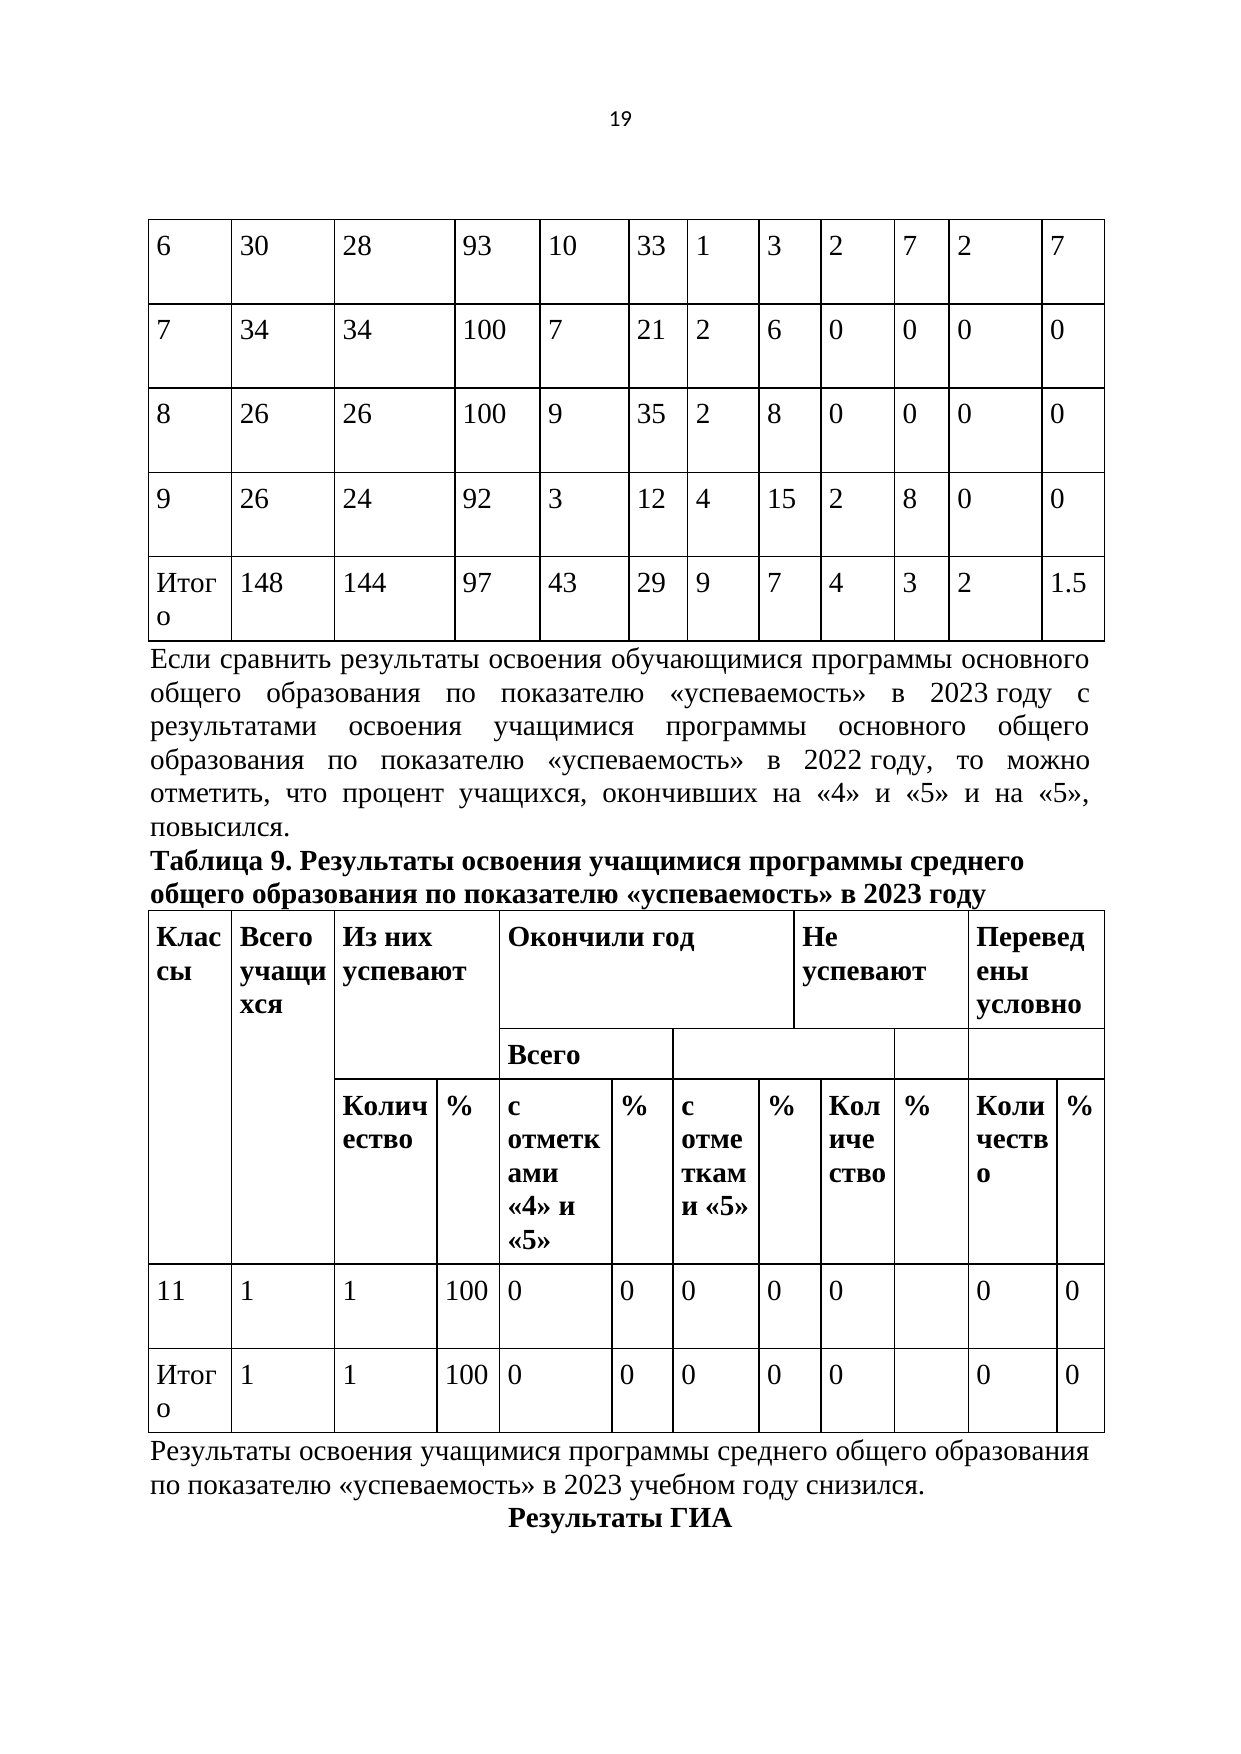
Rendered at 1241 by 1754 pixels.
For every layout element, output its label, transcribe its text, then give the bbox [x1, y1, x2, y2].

table_cell 0 [895, 305, 948, 387]
table_cell [969, 1029, 1104, 1078]
table_header Всего учащихся [232, 911, 334, 1263]
table_cell 0 [1043, 389, 1104, 471]
table_cell 43 [541, 557, 628, 640]
table_cell 12 [630, 473, 687, 556]
table_cell [895, 1265, 968, 1347]
table_cell 30 [232, 220, 334, 303]
table_cell % [438, 1080, 499, 1263]
table_cell 0 [613, 1349, 672, 1432]
table_cell 3 [895, 557, 948, 640]
table_cell 0 [1058, 1265, 1104, 1347]
table_cell 0 [822, 1265, 894, 1347]
table_cell 10 [541, 220, 628, 303]
table_cell 6 [149, 220, 231, 303]
table_cell 26 [232, 389, 334, 471]
table_cell % [613, 1080, 672, 1263]
table_cell 0 [895, 389, 948, 471]
table_cell 35 [630, 389, 687, 471]
table_cell 9 [541, 389, 628, 471]
table_cell 2 [688, 389, 758, 471]
table_cell 0 [500, 1265, 611, 1347]
table_cell 34 [232, 305, 334, 387]
table_cell 0 [760, 1349, 820, 1432]
table_cell 0 [500, 1349, 611, 1432]
table_cell 3 [541, 473, 628, 556]
table_cell 0 [822, 389, 894, 471]
table_cell 2 [822, 220, 894, 303]
table_header Переведены условно [969, 911, 1104, 1028]
table_cell 1 [335, 1349, 436, 1432]
table_cell 7 [1043, 220, 1104, 303]
table_cell Количество [822, 1080, 894, 1263]
table_cell 8 [760, 389, 820, 471]
table_cell % [1058, 1080, 1104, 1263]
table_cell 24 [335, 473, 454, 556]
table_cell % [895, 1080, 968, 1263]
table_cell 144 [335, 557, 454, 640]
table_cell 8 [149, 389, 231, 471]
table_cell [895, 1349, 968, 1432]
table_cell 26 [232, 473, 334, 556]
table_cell 26 [335, 389, 454, 471]
table_cell [674, 1029, 894, 1078]
table_cell 0 [674, 1349, 758, 1432]
table_cell 2 [688, 305, 758, 387]
table_cell 7 [541, 305, 628, 387]
table_cell с отметками «4» и «5» [500, 1080, 611, 1263]
text Результаты освоения учащимися программы среднего общего образования по показателю «успеваемость» в 2023 учебном году снизился. [150, 1433, 1090, 1500]
table_cell 7 [760, 557, 820, 640]
table_cell 8 [895, 473, 948, 556]
table_cell 100 [438, 1265, 499, 1347]
table_cell 0 [950, 305, 1041, 387]
table_cell 0 [822, 1349, 894, 1432]
table_cell 92 [456, 473, 539, 556]
table_cell 0 [1043, 305, 1104, 387]
table_cell Количество [335, 1080, 436, 1263]
table_cell 0 [950, 389, 1041, 471]
table_header Не успевают [795, 911, 968, 1028]
table_cell 33 [630, 220, 687, 303]
table_cell 1.5 [1043, 557, 1104, 640]
table_cell 9 [688, 557, 758, 640]
text Если сравнить результаты освоения обучающимися программы основного общего образования по показателю «успеваемость» в 2023 году с результатами освоения учащимися программы основного общего образования по показателю «успеваемость» в 2022 году, то можно отметить, что процент учащихся, окончивших на «4» и «5» и на «5», повысился. [150, 642, 1090, 843]
table_cell 15 [760, 473, 820, 556]
table_cell 97 [456, 557, 539, 640]
table_header Классы [149, 911, 231, 1263]
table_cell 4 [822, 557, 894, 640]
table_cell 2 [822, 473, 894, 556]
table_cell 0 [950, 473, 1041, 556]
table_cell 0 [613, 1265, 672, 1347]
table_cell 0 [760, 1265, 820, 1347]
table_cell [895, 1029, 968, 1078]
table_cell 0 [1058, 1349, 1104, 1432]
table_cell Итого [149, 1349, 231, 1432]
table_cell с отметками «5» [674, 1080, 758, 1263]
table_cell 7 [895, 220, 948, 303]
table_cell 4 [688, 473, 758, 556]
table_cell 100 [456, 305, 539, 387]
table_cell 148 [232, 557, 334, 640]
table_cell 0 [674, 1265, 758, 1347]
table_cell 28 [335, 220, 454, 303]
table_cell 1 [232, 1265, 334, 1347]
table_cell 3 [760, 220, 820, 303]
table_cell 0 [1043, 473, 1104, 556]
table_cell 1 [232, 1349, 334, 1432]
table_cell 1 [688, 220, 758, 303]
table_cell 2 [950, 220, 1041, 303]
table_cell 100 [456, 389, 539, 471]
table_cell 6 [760, 305, 820, 387]
table_cell 21 [630, 305, 687, 387]
table_cell 1 [335, 1265, 436, 1347]
table_cell 2 [950, 557, 1041, 640]
table_cell 34 [335, 305, 454, 387]
table_cell 29 [630, 557, 687, 640]
table_cell 100 [438, 1349, 499, 1432]
table_cell 93 [456, 220, 539, 303]
table_header Окончили год [500, 911, 793, 1028]
text Результаты ГИА [150, 1500, 1090, 1534]
table_cell Количество [969, 1080, 1056, 1263]
table_cell 11 [149, 1265, 231, 1347]
table_cell 7 [149, 305, 231, 387]
text Таблица 9. Результаты освоения учащимися программы среднего общего образования по показателю «успеваемость» в 2023 году [150, 843, 1090, 910]
table_cell % [760, 1080, 820, 1263]
table_cell 0 [822, 305, 894, 387]
table_cell 0 [969, 1349, 1056, 1432]
table_cell Всего [500, 1029, 672, 1078]
table_cell 9 [149, 473, 231, 556]
table_header Из них успевают [335, 911, 499, 1078]
table_cell 0 [969, 1265, 1056, 1347]
table_cell Итого [149, 557, 231, 640]
